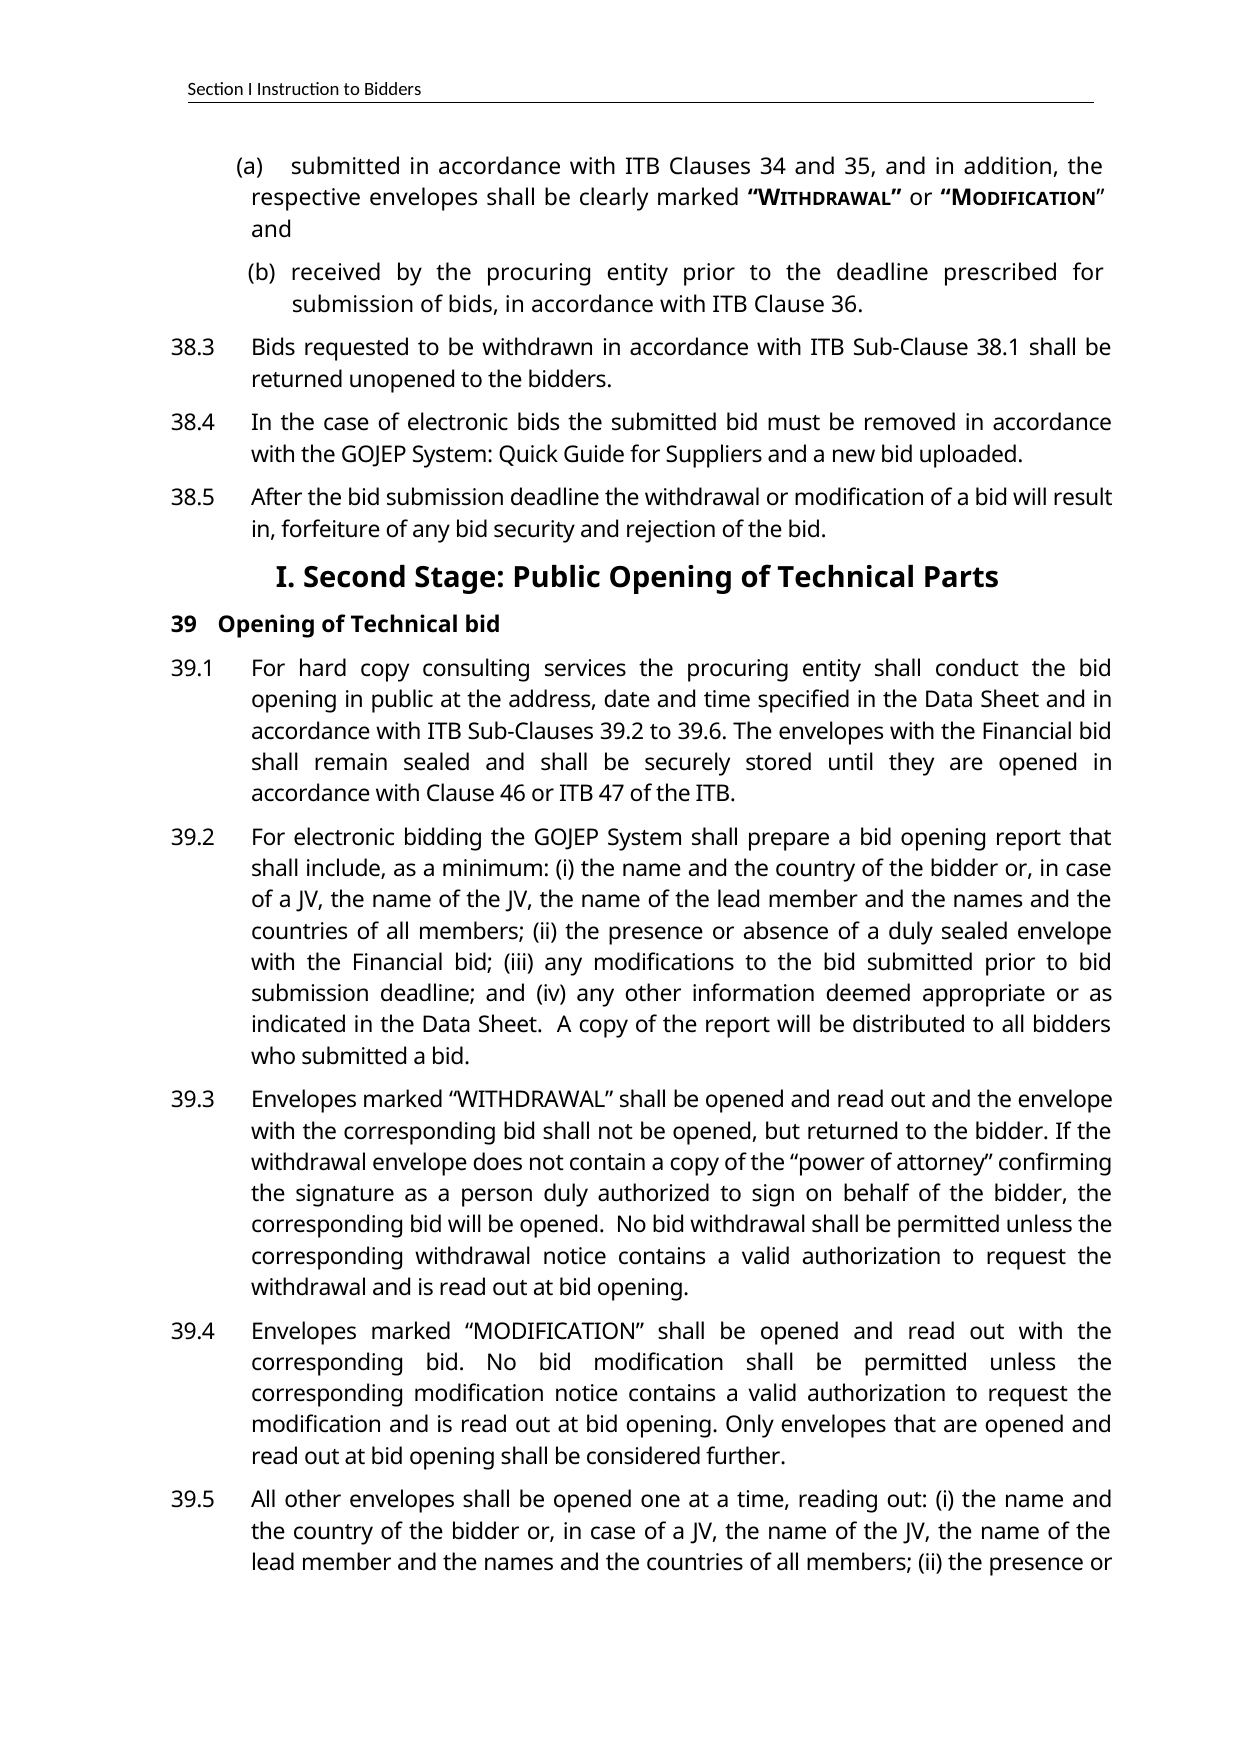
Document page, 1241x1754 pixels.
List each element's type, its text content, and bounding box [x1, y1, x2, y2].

table_cell I. Second Stage: Public Opening of Technical Parts [159, 556, 1116, 608]
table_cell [159, 609, 1116, 1577]
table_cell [159, 150, 1116, 556]
